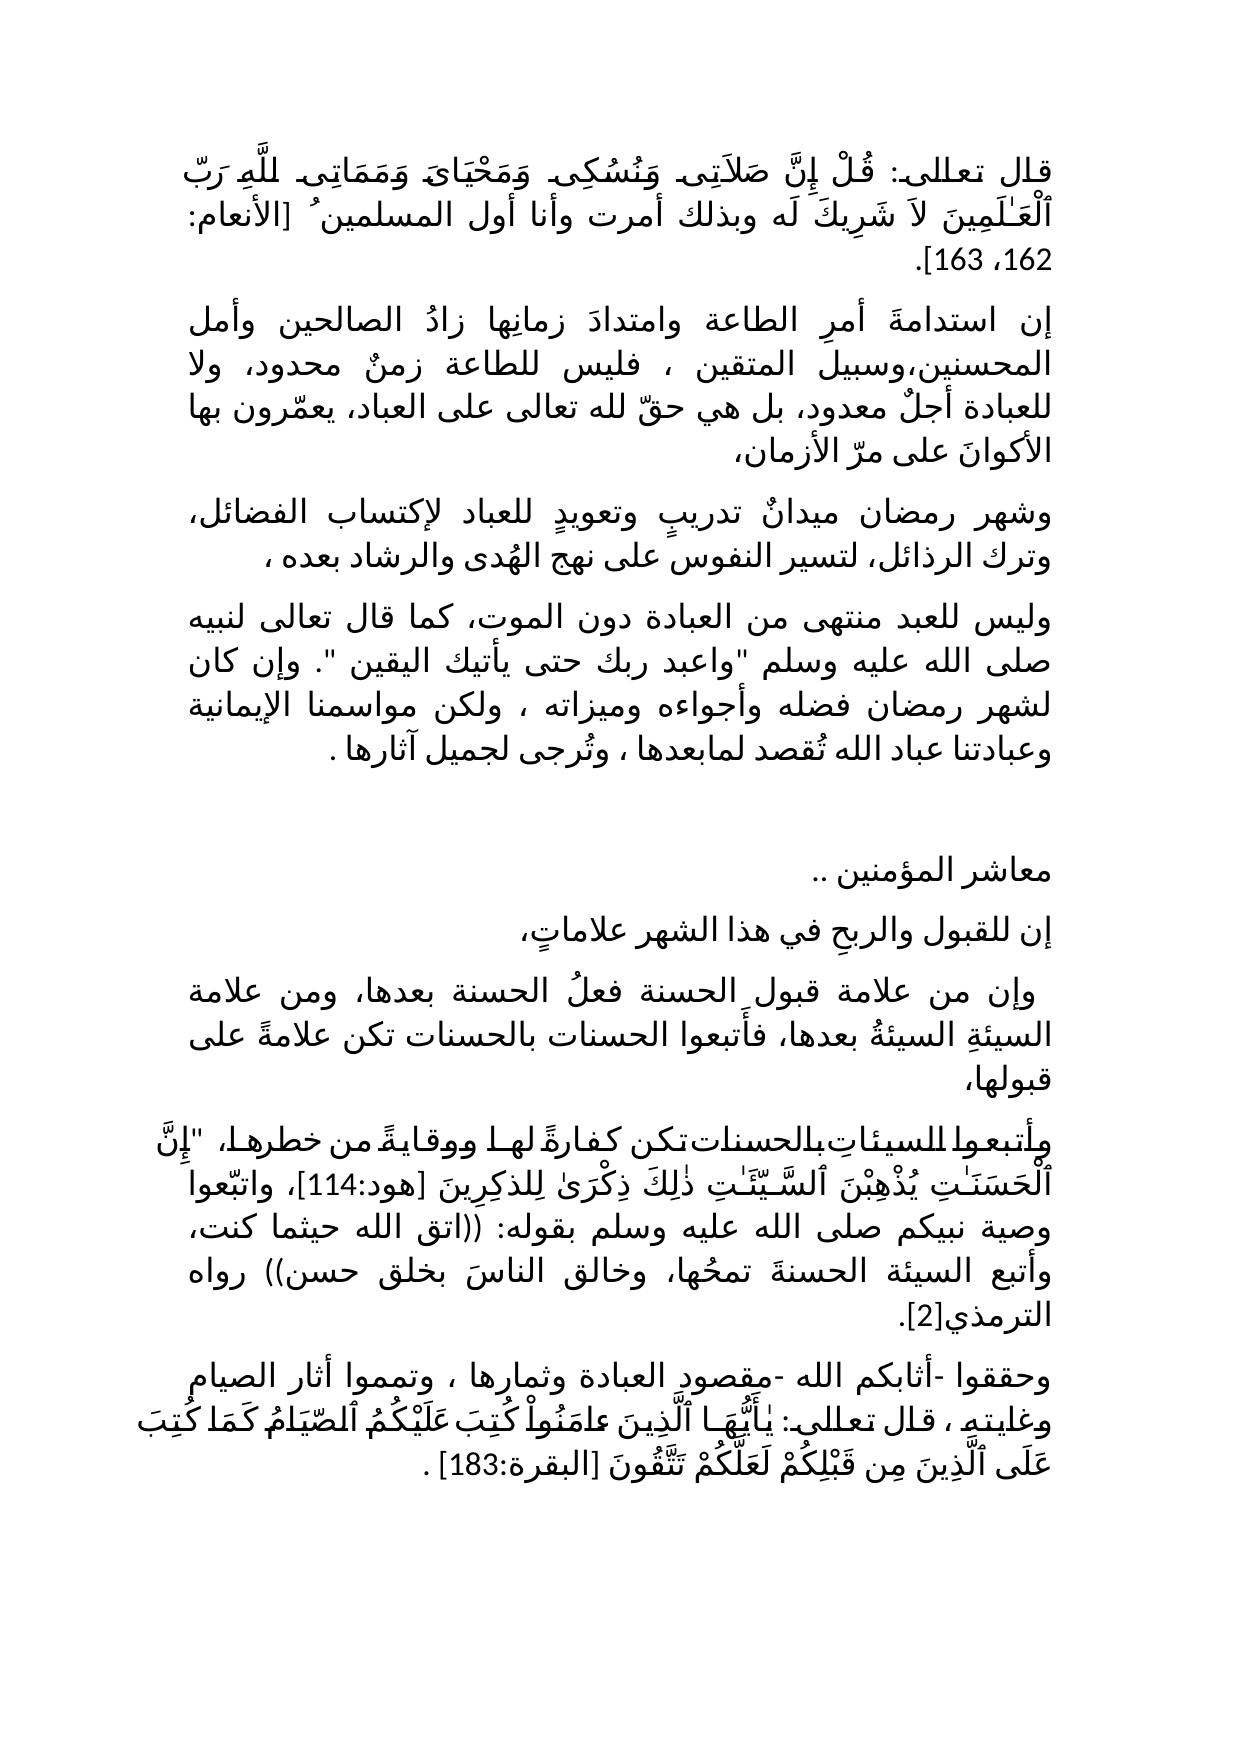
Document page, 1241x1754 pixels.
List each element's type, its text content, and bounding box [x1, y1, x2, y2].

text وإن من علامة قبول الحسنة فعلُ الحسنة بعدها، ومن علامة السيئةِ السيئةُ بعدها، فأَتبعوا الحسنات بالحسنات تكن علامةً على قبولها، [187, 970, 1053, 1099]
text قال تعالى: قُلْ إِنَّ صَلاَتِى وَنُسُكِى وَمَحْيَاىَ وَمَمَاتِى للَّهِ رَبّ ٱلْعَـٰلَمِينَ لاَ شَرِيكَ لَه وبذلك أمرت وأنا أول المسلمين ُ [الأنعام:162، 163]. [187, 150, 1053, 279]
text معاشر المؤمنين .. [187, 849, 1053, 889]
text وحققوا -أثابكم الله -مقصود العبادة وثمارها ، وتمموا أثار الصيام وغايته ، قال تعالى: يٰأَيُّهَا ٱلَّذِينَ ءامَنُواْ كُتِبَ عَلَيْكُمُ ٱلصّيَامُ كَمَا كُتِبَ عَلَى ٱلَّذِينَ مِن قَبْلِكُمْ لَعَلَّكُمْ تَتَّقُونَ [البقرة:183] . [187, 1355, 1053, 1484]
text وأتبعوا السيئاتِ بالحسنات تكن كفارةً لها ووقايةً من خطرها، "إِنَّ ٱلْحَسَنَـٰتِ يُذْهِبْنَ ٱلسَّـيّئَـٰتِ ذٰلِكَ ذِكْرَىٰ لِلذكِرِينَ [هود:114]، واتبّعوا وصية نبيكم صلى الله عليه وسلم بقوله: ((اتق الله حيثما كنت، وأتبع السيئة الحسنةَ تمحُها، وخالق الناسَ بخلق حسن)) رواه الترمذي[2]. [187, 1118, 1053, 1335]
text وليس للعبد منتهى من العبادة دون الموت، كما قال تعالى لنبيه صلى الله عليه وسلم "واعبد ربك حتى يأتيك اليقين ". وإن كان لشهر رمضان فضله وأجواءه وميزاته ، ولكن مواسمنا الإيمانية وعبادتنا عباد الله تُقصد لمابعدها ، وتُرجى لجميل آثارها . [187, 596, 1053, 768]
text وشهر رمضان ميدانٌ تدريبٍ وتعويدٍ للعباد لإكتساب الفضائل، وترك الرذائل، لتسير النفوس على نهج الهُدى والرشاد بعده ، [187, 491, 1053, 576]
text إن للقبول والربحِ في هذا الشهر علاماتٍ، [187, 909, 1053, 950]
text إن استدامةَ أمرِ الطاعة وامتدادَ زمانِها زادُ الصالحين وأمل المحسنين،وسبيل المتقين ، فليس للطاعة زمنٌ محدود، ولا للعبادة أجلٌ معدود، بل هي حقّ لله تعالى على العباد، يعمّرون بها الأكوانَ على مرّ الأزمان، [187, 298, 1053, 471]
